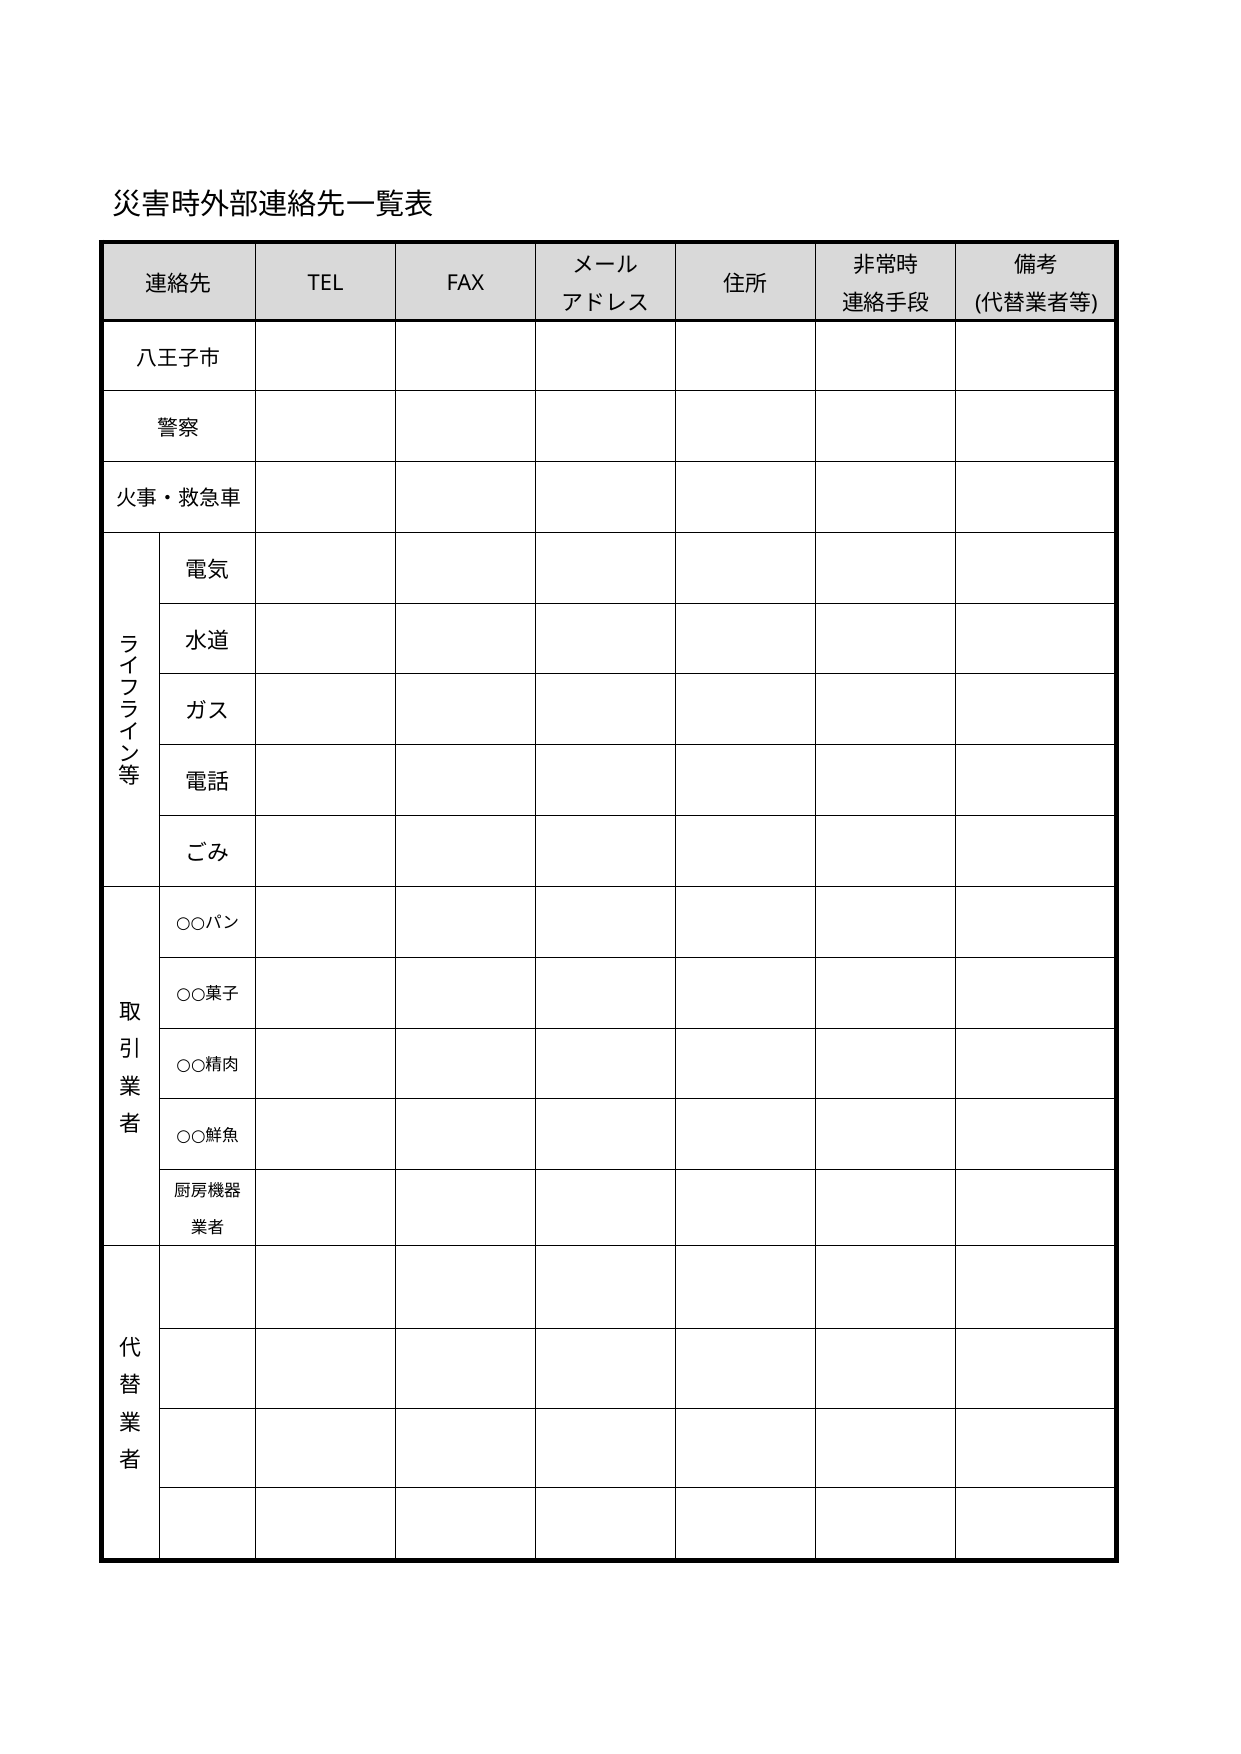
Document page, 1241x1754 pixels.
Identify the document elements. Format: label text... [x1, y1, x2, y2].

table_cell [256, 1409, 395, 1487]
table_cell [536, 745, 675, 815]
table_cell [256, 1488, 395, 1558]
table_cell [256, 816, 395, 886]
table_cell [256, 604, 395, 673]
table_cell [816, 322, 955, 390]
table_header TEL [256, 244, 395, 319]
table_cell [816, 958, 955, 1027]
table_cell [160, 1329, 255, 1408]
table_cell [956, 887, 1114, 957]
table_cell 火事・救急車 [104, 462, 255, 532]
table_cell [956, 1488, 1114, 1558]
table_cell [256, 322, 395, 390]
table_cell [536, 1029, 675, 1098]
table_cell [160, 1246, 255, 1328]
table_cell [536, 1329, 675, 1408]
table_cell [536, 391, 675, 461]
table_cell [676, 958, 815, 1027]
table_cell [816, 533, 955, 602]
table_header FAX [396, 244, 535, 319]
table_cell [536, 533, 675, 602]
table_cell [956, 1099, 1114, 1169]
table_cell [536, 1170, 675, 1245]
table_cell 八王子市 [104, 322, 255, 390]
table_cell [816, 391, 955, 461]
table_cell [816, 462, 955, 532]
table_cell [816, 1488, 955, 1558]
table_cell [396, 1099, 535, 1169]
table_header 連絡先 [104, 244, 255, 319]
table_cell [676, 1029, 815, 1098]
table_cell [396, 816, 535, 886]
table_cell [160, 1488, 255, 1558]
table_header 備考 (代替業者等) [956, 244, 1114, 319]
table_cell [816, 1409, 955, 1487]
table_cell [956, 1329, 1114, 1408]
table_cell [816, 1329, 955, 1408]
table_cell [396, 1246, 535, 1328]
table_cell [396, 958, 535, 1027]
table_cell [816, 1246, 955, 1328]
table_header 住所 [676, 244, 815, 319]
table_cell 水道 [160, 604, 255, 673]
table_cell [676, 887, 815, 957]
table_cell [256, 1329, 395, 1408]
table_cell [956, 1246, 1114, 1328]
table_cell [956, 322, 1114, 390]
table_cell [536, 1099, 675, 1169]
table_cell [256, 1170, 395, 1245]
table_cell [676, 322, 815, 390]
table_cell [956, 958, 1114, 1027]
table_cell [816, 674, 955, 744]
table_cell 代 替 業 者 [104, 1246, 159, 1558]
table_cell [256, 674, 395, 744]
table_cell [676, 1488, 815, 1558]
table_cell [676, 1170, 815, 1245]
table_cell [536, 1488, 675, 1558]
table_cell [396, 462, 535, 532]
table_cell [256, 533, 395, 602]
table_cell ライフライン等 [104, 533, 159, 886]
table_cell [396, 674, 535, 744]
table_cell 電気 [160, 533, 255, 602]
table_cell [956, 1029, 1114, 1098]
table_cell [536, 604, 675, 673]
table_cell [956, 604, 1114, 673]
table_cell [256, 462, 395, 532]
table_cell ごみ [160, 816, 255, 886]
table_cell [956, 745, 1114, 815]
table_cell [536, 1246, 675, 1328]
table_cell [536, 958, 675, 1027]
table_cell [676, 462, 815, 532]
table_cell [676, 816, 815, 886]
table_cell [536, 322, 675, 390]
table_cell [160, 1409, 255, 1487]
table_cell [816, 887, 955, 957]
table_cell [256, 1099, 395, 1169]
table_header 非常時 連絡手段 [816, 244, 955, 319]
table_cell [816, 745, 955, 815]
table_cell [676, 1246, 815, 1328]
table_cell [956, 816, 1114, 886]
table_cell [956, 462, 1114, 532]
table_cell [396, 1170, 535, 1245]
table_cell [536, 887, 675, 957]
table_cell [676, 1329, 815, 1408]
table_cell ガス [160, 674, 255, 744]
table_cell ○○パン [160, 887, 255, 957]
table_cell [396, 1409, 535, 1487]
table_cell [816, 604, 955, 673]
table_cell [256, 391, 395, 461]
table_cell 電話 [160, 745, 255, 815]
table_cell [536, 816, 675, 886]
table_cell [536, 462, 675, 532]
table_cell 取 引 業 者 [104, 887, 159, 1245]
table_cell ○○精肉 [160, 1029, 255, 1098]
table_cell [396, 745, 535, 815]
table_cell [396, 1329, 535, 1408]
table_cell [396, 604, 535, 673]
table_cell [396, 887, 535, 957]
table_cell [256, 958, 395, 1027]
table_cell [816, 1099, 955, 1169]
table_cell [956, 533, 1114, 602]
table_cell [256, 1246, 395, 1328]
text 災害時外部連絡先一覧表 [112, 164, 1128, 239]
table_cell [816, 1029, 955, 1098]
table_cell [676, 604, 815, 673]
table_cell [816, 1170, 955, 1245]
table_cell [676, 1099, 815, 1169]
table_cell [536, 674, 675, 744]
table_cell [256, 745, 395, 815]
table_cell [396, 1029, 535, 1098]
table_cell [396, 533, 535, 602]
table_cell [676, 674, 815, 744]
table_cell [956, 674, 1114, 744]
table_cell [676, 533, 815, 602]
table_cell [676, 745, 815, 815]
table_cell [676, 1409, 815, 1487]
table_cell 厨房機器業者 [160, 1170, 255, 1245]
table_cell [956, 1409, 1114, 1487]
table_cell [396, 1488, 535, 1558]
table_header メール アドレス [536, 244, 675, 319]
table_cell 警察 [104, 391, 255, 461]
table_cell ○○菓子 [160, 958, 255, 1027]
table_cell [396, 322, 535, 390]
table_cell [956, 391, 1114, 461]
table_cell [256, 887, 395, 957]
table_cell [956, 1170, 1114, 1245]
table_cell [816, 816, 955, 886]
table_cell [536, 1409, 675, 1487]
table_cell [396, 391, 535, 461]
table_cell ○○鮮魚 [160, 1099, 255, 1169]
table_cell [256, 1029, 395, 1098]
table_cell [676, 391, 815, 461]
